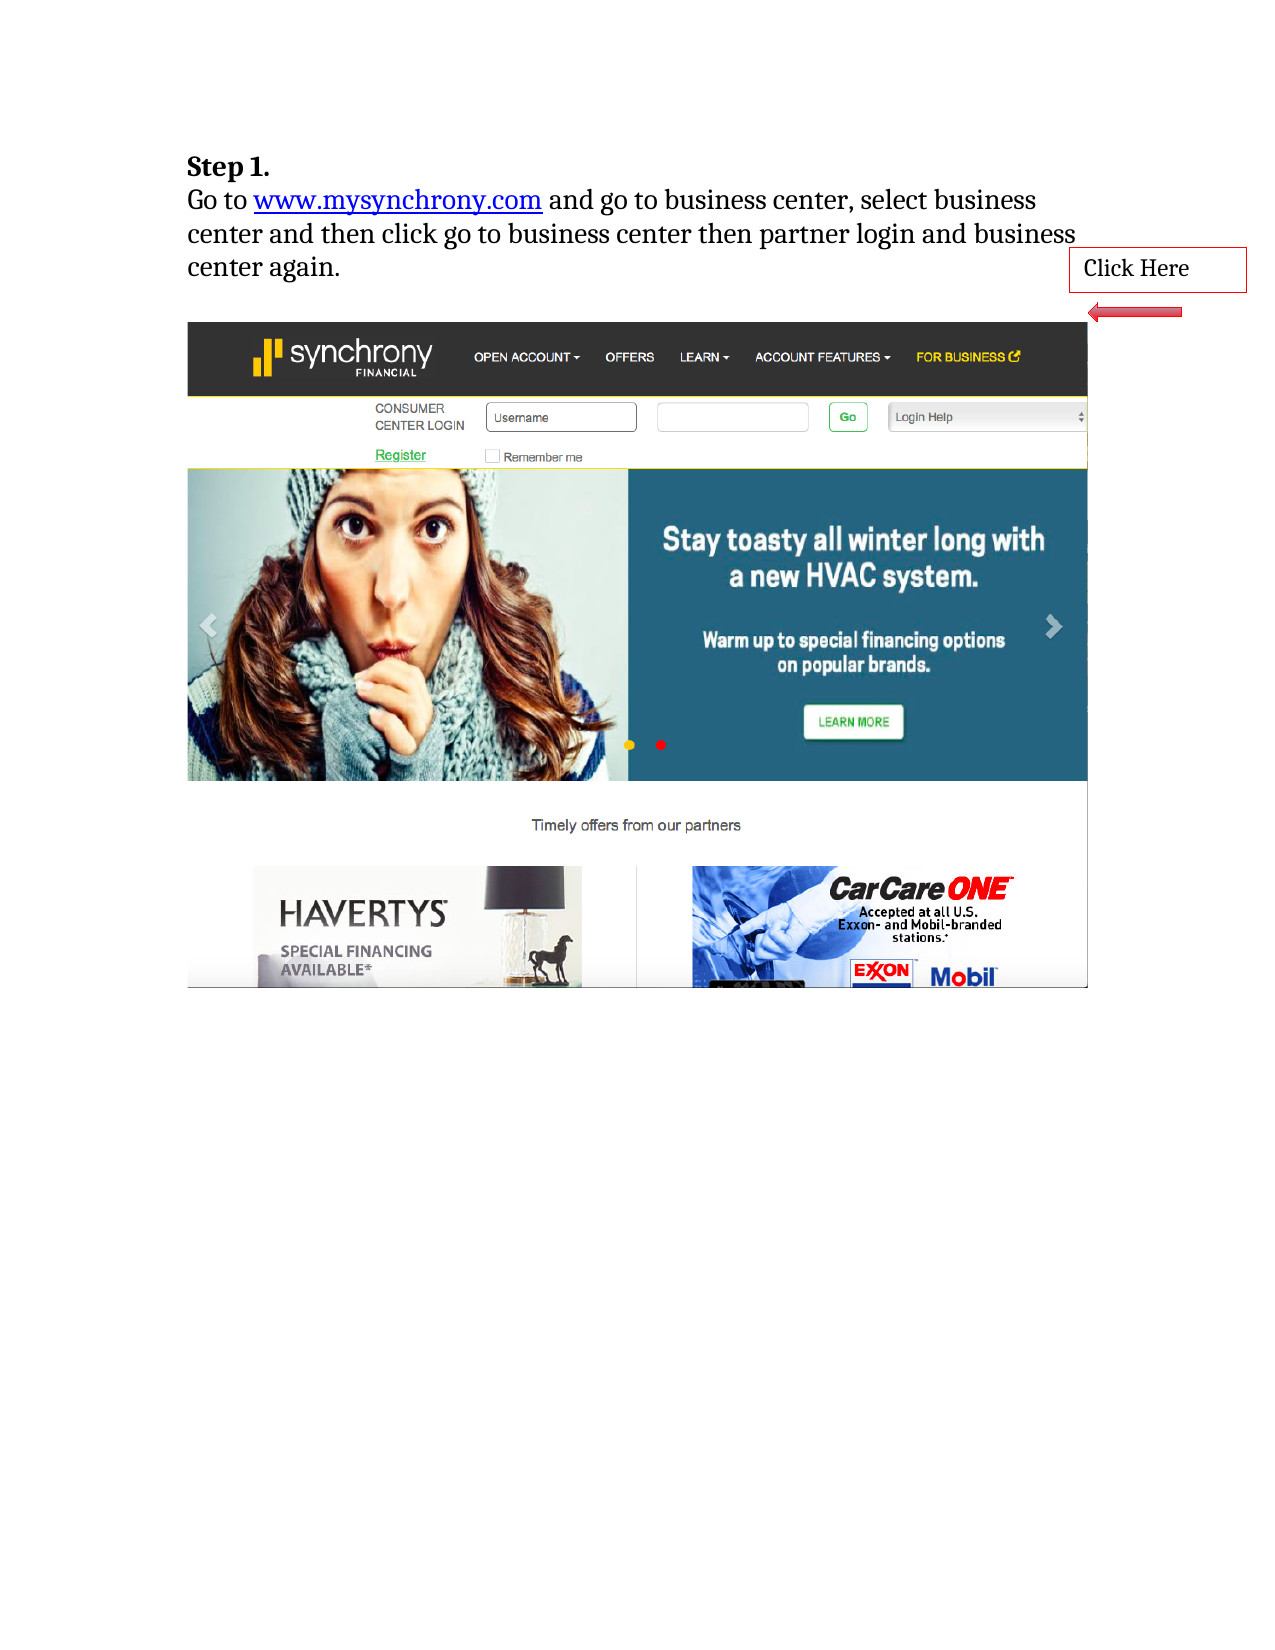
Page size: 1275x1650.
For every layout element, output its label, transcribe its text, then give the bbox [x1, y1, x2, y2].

picture [187, 322, 1088, 988]
text Step 1. [187, 150, 1087, 183]
text Go to www.mysynchrony.com and go to business center, select business center and then click go to business center then partner login and business center again. [187, 183, 1087, 284]
